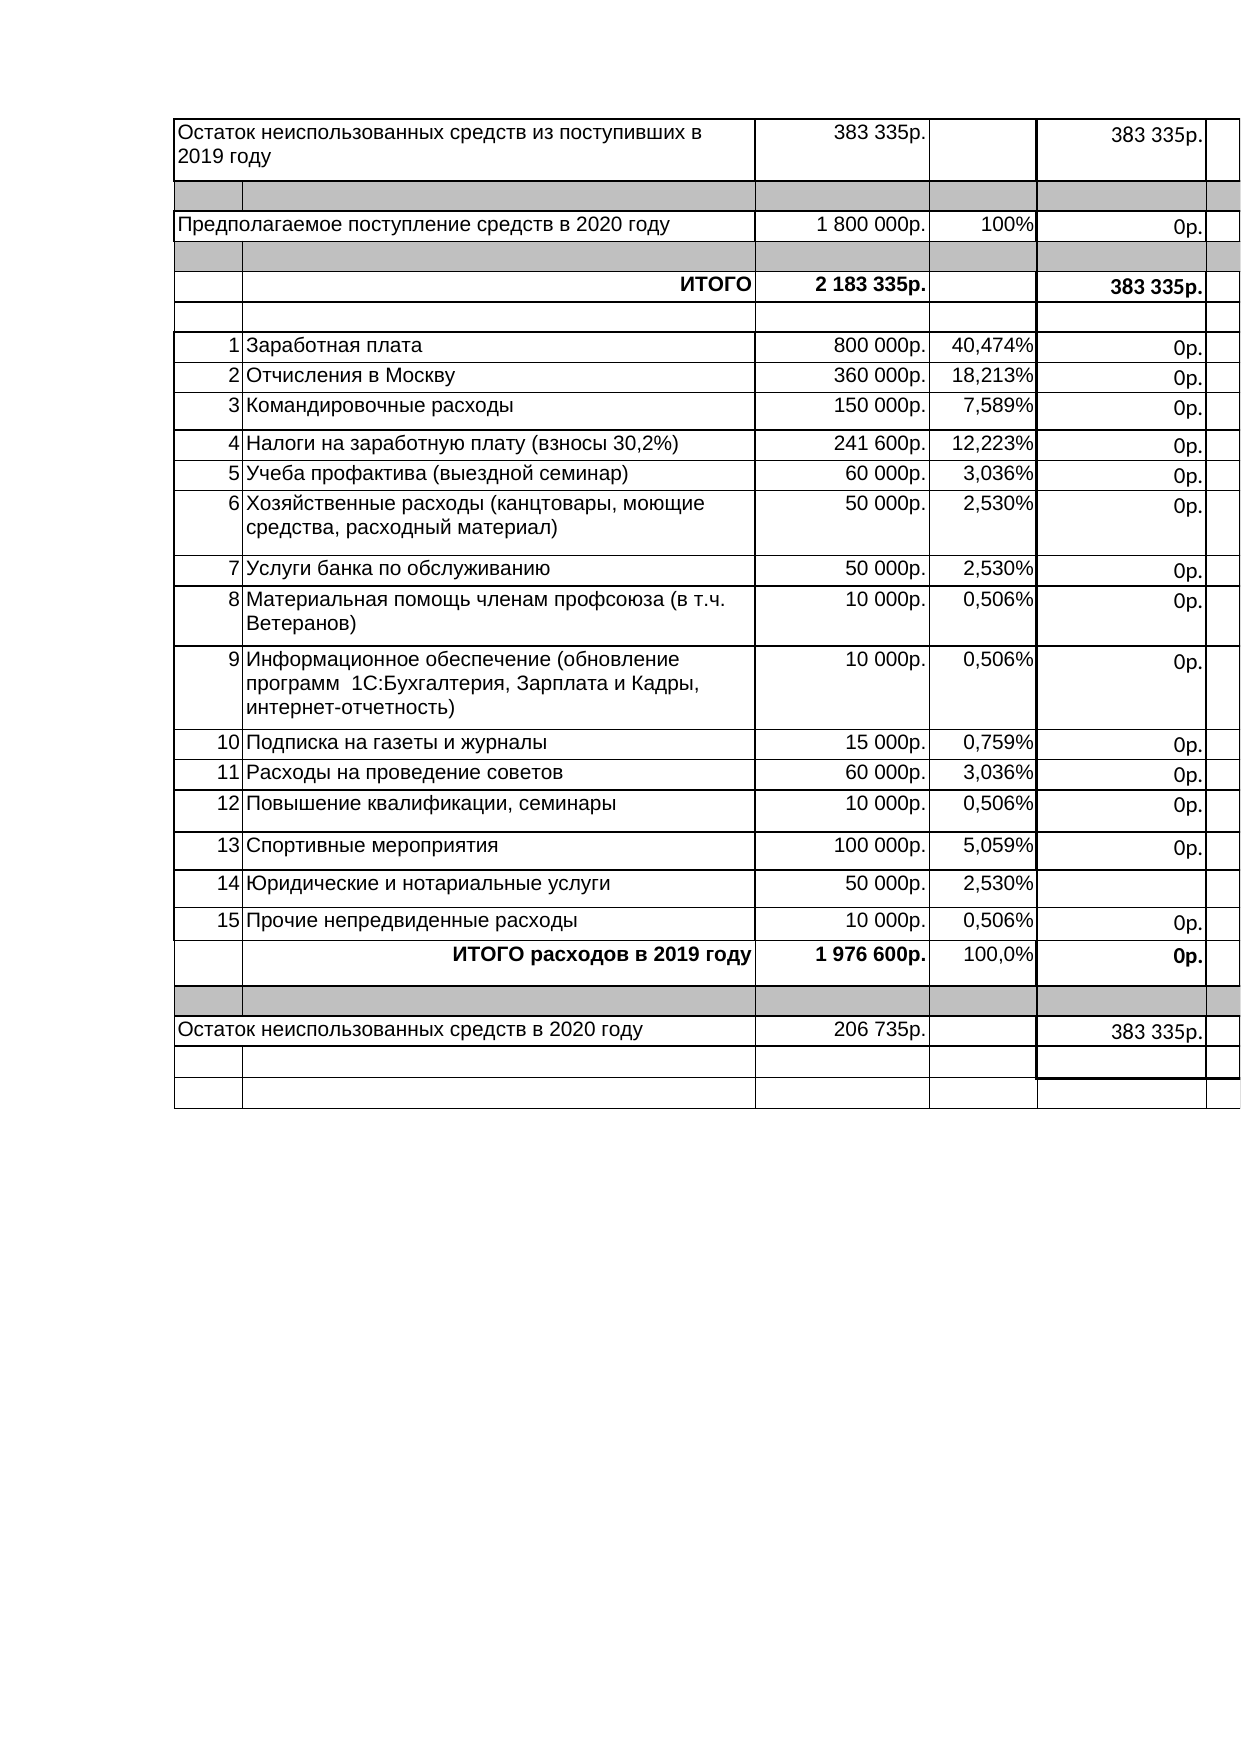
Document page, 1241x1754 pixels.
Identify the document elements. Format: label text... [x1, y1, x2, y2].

table_header 383 335р. [756, 120, 929, 180]
table_cell 100,0% [930, 941, 1035, 985]
table_cell 10 000р. [756, 587, 929, 645]
table_cell [175, 272, 242, 301]
table_cell 50 000р. [756, 556, 929, 585]
table_cell [1207, 1047, 1239, 1077]
table_cell [243, 182, 755, 210]
table_cell [930, 1078, 1037, 1108]
table_cell [1207, 212, 1239, 241]
table_cell 150 000р. [756, 393, 929, 429]
table_cell [243, 1078, 755, 1108]
table_cell 0р. [1038, 393, 1205, 429]
table_cell 360 000р. [756, 363, 929, 392]
table_cell [756, 303, 929, 331]
table_cell [243, 1047, 755, 1077]
table_cell [1207, 730, 1239, 759]
table_cell Юридические и нотариальные услуги [243, 871, 754, 907]
table_cell Расходы на проведение советов [243, 760, 754, 789]
table_cell 0,506% [930, 647, 1035, 728]
table_cell Прочие непредвиденные расходы [243, 908, 754, 940]
table_cell [1207, 1017, 1239, 1045]
table_cell [1207, 987, 1240, 1015]
table_cell Отчисления в Москву [243, 363, 754, 392]
table_cell [1207, 303, 1239, 331]
table_cell [930, 303, 1035, 331]
table_cell 4 [175, 431, 242, 459]
table_cell 2 183 335р. [756, 272, 929, 301]
table_cell [930, 1047, 1035, 1077]
table_cell 7,589% [930, 393, 1035, 429]
table_cell 3 [175, 393, 242, 429]
table_cell [1207, 871, 1239, 907]
table_cell [175, 182, 242, 210]
table_cell 18,213% [930, 363, 1035, 392]
table_cell Спортивные мероприятия [243, 833, 754, 869]
table_cell [1207, 461, 1239, 490]
table_cell [175, 987, 242, 1015]
table_cell [1207, 941, 1239, 985]
table_cell [1207, 431, 1239, 459]
table_cell [1207, 491, 1239, 555]
table_cell 383 335р. [1038, 272, 1205, 301]
table_cell [1038, 242, 1206, 271]
table_cell 50 000р. [756, 491, 929, 555]
table_cell [930, 242, 1036, 271]
table_cell 1 976 600р. [756, 941, 929, 985]
table_cell 1 [175, 333, 242, 361]
table_cell 5,059% [930, 833, 1035, 869]
table_cell 6 [175, 491, 242, 555]
table_cell Повышение квалификации, семинары [243, 791, 754, 831]
table_cell [1207, 363, 1239, 392]
table_cell Командировочные расходы [243, 393, 754, 429]
table_header 383 335р. [1038, 120, 1205, 180]
table_cell [1207, 647, 1239, 728]
table_cell 0р. [1038, 431, 1205, 459]
table_cell [1207, 242, 1240, 271]
table_cell 12,223% [930, 431, 1035, 459]
table_cell 3,036% [930, 461, 1035, 490]
table_cell [1038, 1047, 1205, 1077]
table_cell Хозяйственные расходы (канцтовары, моющие средства, расходный материал) [243, 491, 754, 555]
table_cell 241 600р. [756, 431, 929, 459]
table_cell 10 000р. [756, 647, 929, 728]
table_cell 3,036% [930, 760, 1035, 789]
table_cell 0р. [1038, 212, 1205, 241]
table_cell [930, 987, 1036, 1015]
table_cell [243, 242, 755, 271]
table_cell 800 000р. [756, 333, 929, 361]
table_cell Остаток неиспользованных средств в 2020 году [175, 1017, 755, 1045]
table_cell [930, 272, 1035, 301]
table_cell 100% [930, 212, 1035, 241]
table_cell 13 [175, 833, 242, 869]
table_cell [1207, 272, 1239, 301]
table_cell 0,506% [930, 908, 1036, 940]
table_cell 0,506% [930, 791, 1035, 831]
table_cell 10 000р. [756, 791, 929, 831]
table_cell [756, 242, 929, 271]
table_cell 12 [175, 791, 242, 831]
table_cell [1038, 987, 1206, 1015]
table_cell 9 [175, 647, 242, 728]
table_cell [930, 1017, 1035, 1045]
table_cell 8 [175, 587, 242, 645]
table_cell [175, 303, 242, 331]
table_cell Заработная плата [243, 333, 754, 361]
table_cell 10 [175, 730, 242, 759]
table_cell [175, 1078, 242, 1108]
table_cell 0р. [1038, 333, 1205, 361]
table_header [930, 120, 1035, 180]
table_cell [1207, 908, 1239, 940]
table_cell Налоги на заработную плату (взносы 30,2%) [243, 431, 754, 459]
table_cell 100 000р. [756, 833, 929, 869]
table_cell [1207, 556, 1239, 585]
table_cell 1 800 000р. [756, 212, 929, 241]
table_cell 0р. [1038, 941, 1205, 985]
table_cell [1207, 182, 1240, 210]
table_cell 0р. [1038, 587, 1205, 645]
table_cell 11 [175, 760, 242, 789]
table_cell Материальная помощь членам профсоюза (в т.ч. Ветеранов) [243, 587, 754, 645]
table_cell [243, 987, 755, 1015]
table_cell 2,530% [930, 491, 1035, 555]
table_cell 0р. [1038, 730, 1205, 759]
table_cell 0р. [1038, 556, 1205, 585]
table_cell 50 000р. [756, 871, 929, 907]
table_cell 15 000р. [756, 730, 929, 759]
table_cell 0р. [1038, 647, 1205, 728]
table_cell [1038, 1080, 1206, 1108]
table_cell [1038, 182, 1206, 210]
table_cell 206 735р. [756, 1017, 929, 1045]
table_cell 2,530% [930, 871, 1036, 907]
table_cell [930, 182, 1036, 210]
table_cell [1207, 760, 1239, 789]
table_cell 383 335р. [1038, 1017, 1205, 1045]
table_cell 0р. [1038, 833, 1205, 869]
table_cell [1038, 303, 1205, 331]
table_cell [756, 182, 929, 210]
table_cell [756, 987, 929, 1015]
table_cell 5 [175, 461, 242, 490]
table_cell 2,530% [930, 556, 1035, 585]
table_cell 0р. [1038, 791, 1205, 831]
table_cell 0р. [1038, 760, 1205, 789]
table_cell 0р. [1038, 491, 1205, 555]
table_cell [756, 1047, 929, 1077]
table_cell [756, 1078, 929, 1108]
table_cell [1038, 871, 1205, 907]
table_header Остаток неиспользованных средств из поступивших в 2019 году [175, 120, 754, 180]
table_cell 14 [175, 871, 242, 907]
table_cell [175, 941, 242, 985]
table_cell [1207, 833, 1239, 869]
table_cell [243, 303, 755, 331]
table_header [1207, 120, 1239, 180]
table_cell [1207, 587, 1239, 645]
table_cell 60 000р. [756, 461, 929, 490]
table_cell 10 000р. [756, 908, 929, 940]
table_cell [1207, 791, 1239, 831]
table_cell Предполагаемое поступление средств в 2020 году [175, 212, 754, 241]
table_cell Учеба профактива (выездной семинар) [243, 461, 754, 490]
table_cell [175, 1047, 242, 1077]
table_cell [175, 242, 242, 271]
table_cell ИТОГО расходов в 2019 году [243, 941, 755, 985]
table_cell 0р. [1038, 908, 1205, 940]
table_cell 15 [175, 908, 242, 940]
table_cell Информационное обеспечение (обновление программ 1С:Бухгалтерия, Зарплата и Кадры, интернет-отчетность) [243, 647, 754, 728]
table_cell 40,474% [930, 333, 1035, 361]
table_cell 0р. [1038, 461, 1205, 490]
table_cell 0,506% [930, 587, 1035, 645]
table_cell [1207, 333, 1239, 361]
table_cell 0,759% [930, 730, 1035, 759]
table_cell Услуги банка по обслуживанию [243, 556, 754, 585]
table_cell 0р. [1038, 363, 1205, 392]
table_cell ИТОГО [243, 272, 755, 301]
table_cell 2 [175, 363, 242, 392]
table_cell 60 000р. [756, 760, 929, 789]
table_cell [1207, 1080, 1240, 1108]
table_cell 7 [175, 556, 242, 585]
table_cell Подписка на газеты и журналы [243, 730, 754, 759]
table_cell [1207, 393, 1239, 429]
